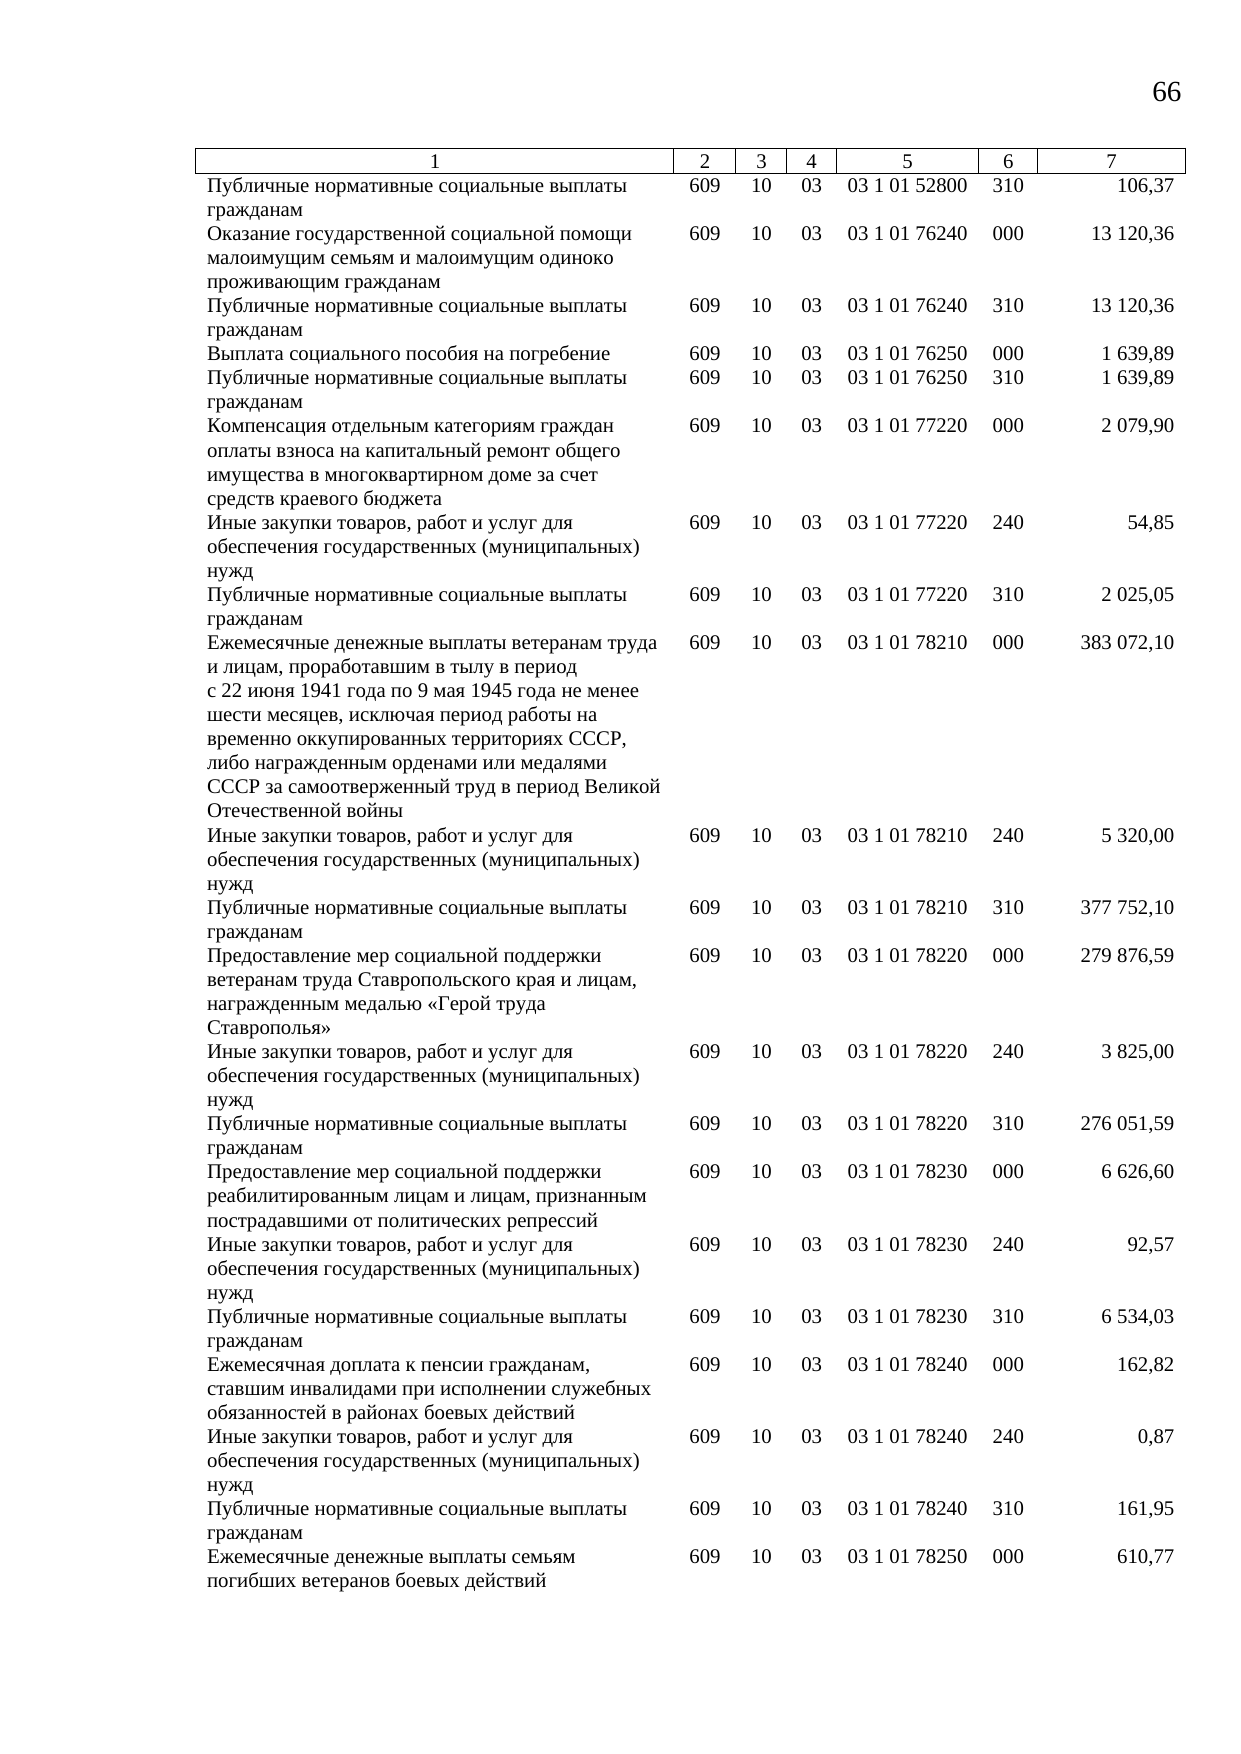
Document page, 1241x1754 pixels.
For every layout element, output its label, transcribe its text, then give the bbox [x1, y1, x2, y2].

table_header 5 [837, 149, 978, 173]
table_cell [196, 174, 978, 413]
table_header 2 [674, 149, 735, 173]
table_header 1 [196, 149, 673, 173]
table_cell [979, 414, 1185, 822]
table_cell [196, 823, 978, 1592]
table_header 3 [736, 149, 786, 173]
table_header 4 [787, 149, 836, 173]
table_header 6 [979, 149, 1037, 173]
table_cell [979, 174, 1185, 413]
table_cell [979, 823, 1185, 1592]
table_header 7 [1038, 149, 1185, 173]
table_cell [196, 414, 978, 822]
